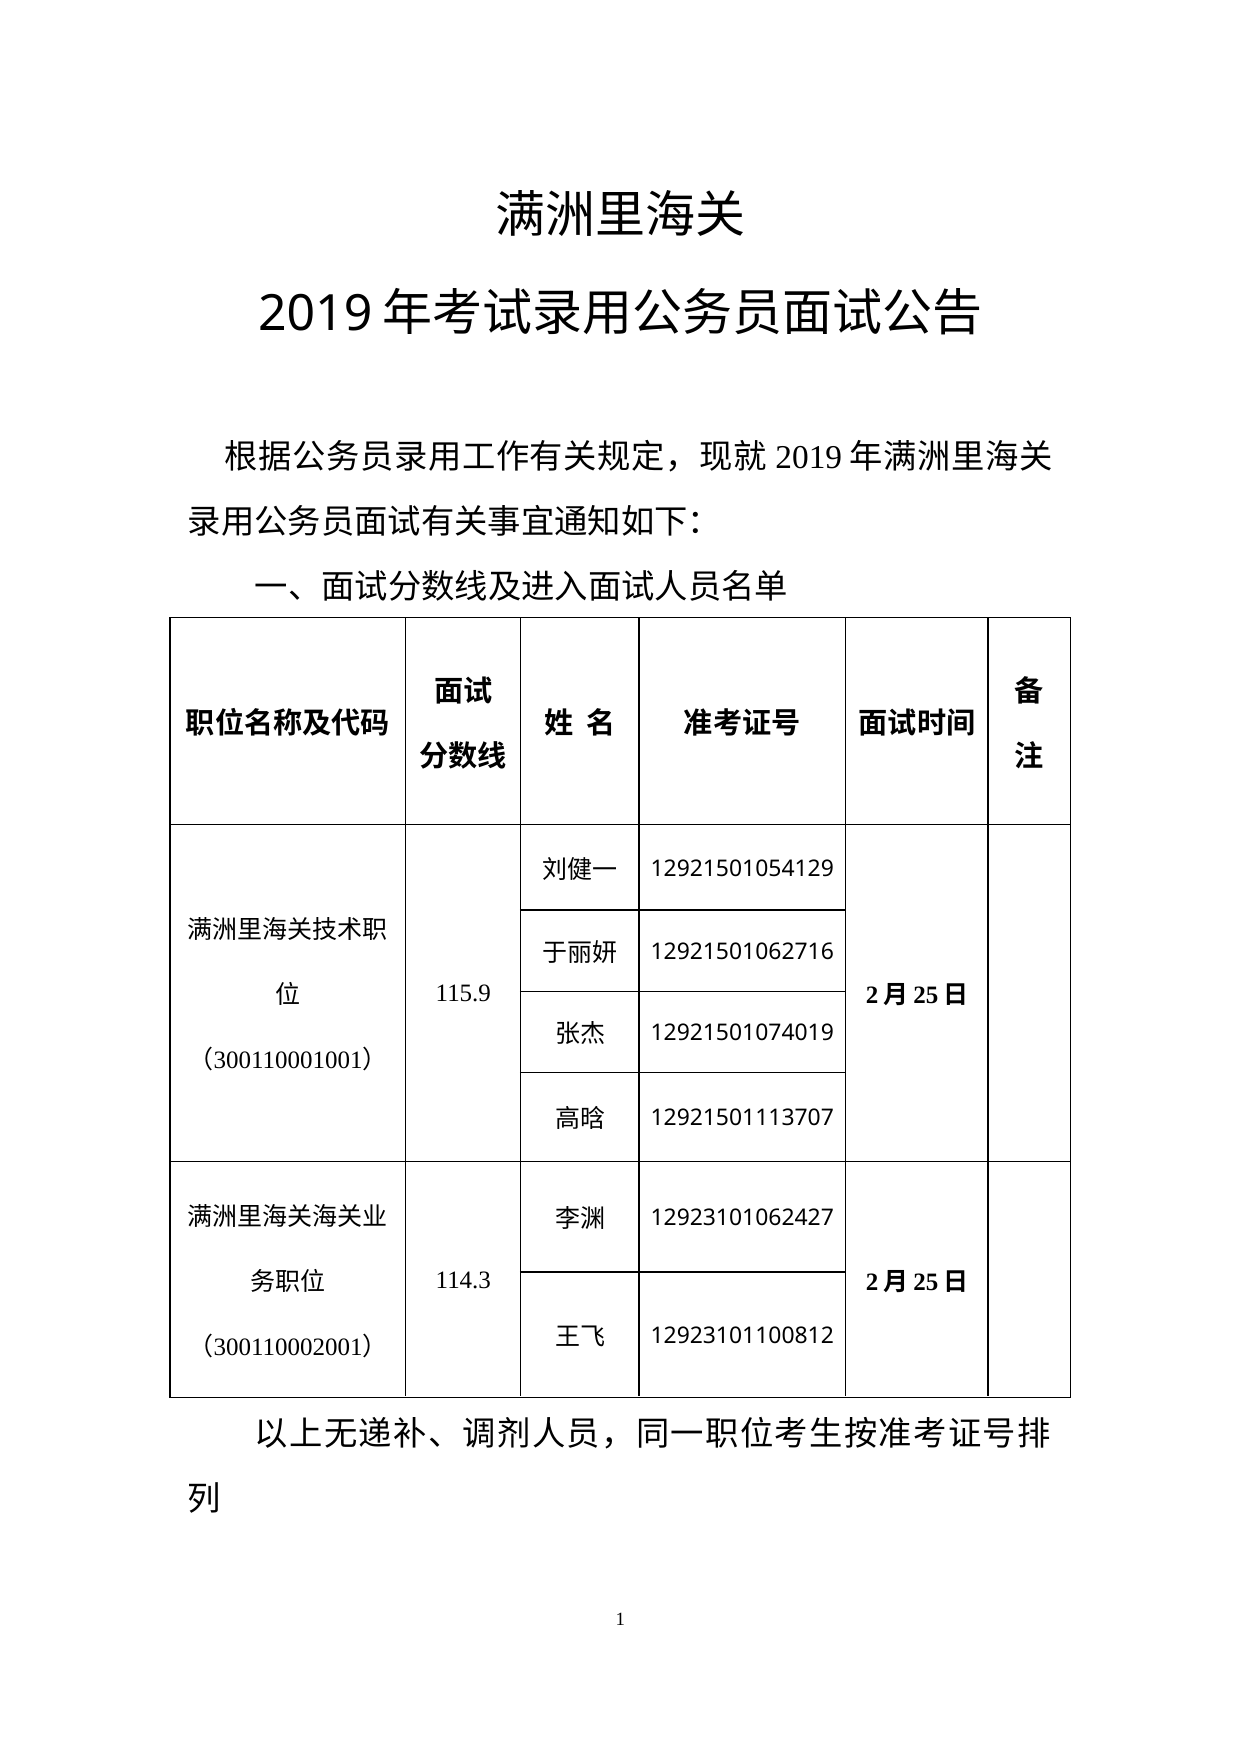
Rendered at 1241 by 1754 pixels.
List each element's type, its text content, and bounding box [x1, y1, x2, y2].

table_cell 2月25日 [846, 1162, 987, 1396]
table_cell [989, 1162, 1070, 1396]
table_cell [989, 825, 1070, 1161]
text 2019年考试录用公务员面试公告 [187, 259, 1053, 357]
table_header 职位名称及代码 [171, 618, 405, 824]
text 满洲里海关 [187, 162, 1053, 259]
table_header 备 注 [989, 618, 1070, 824]
table_cell 满洲里海关海关业务职位（300110002001） [171, 1162, 405, 1396]
table_cell 李渊 [521, 1162, 638, 1271]
table_cell 115.9 [406, 825, 520, 1161]
text 一、面试分数线及进入面试人员名单 [254, 552, 1053, 617]
table_cell 满洲里海关技术职位 （300110001001） [171, 825, 405, 1161]
text 根据公务员录用工作有关规定，现就2019年满洲里海关录用公务员面试有关事宜通知如下： [187, 422, 1053, 552]
table_cell 刘健一 [521, 825, 638, 909]
table_cell 114.3 [406, 1162, 520, 1396]
table_cell 12921501113707 [640, 1073, 845, 1161]
table_cell 王飞 [521, 1273, 638, 1396]
table_cell 张杰 [521, 992, 638, 1072]
table_cell 12923101100812 [640, 1273, 845, 1396]
table_header 准考证号 [640, 618, 845, 824]
table_cell 2月25日 [846, 825, 987, 1161]
table_cell 12921501054129 [640, 825, 845, 909]
table_cell 12921501062716 [640, 911, 845, 991]
table_cell 12921501074019 [640, 992, 845, 1072]
table_header 姓 名 [521, 618, 638, 824]
table_cell 12923101062427 [640, 1162, 845, 1271]
table_header 面试时间 [846, 618, 987, 824]
table_header 面试 分数线 [406, 618, 520, 824]
table_cell 于丽妍 [521, 911, 638, 991]
table_cell 高晗 [521, 1073, 638, 1161]
text 以上无递补、调剂人员，同一职位考生按准考证号排列 [187, 1398, 1053, 1528]
